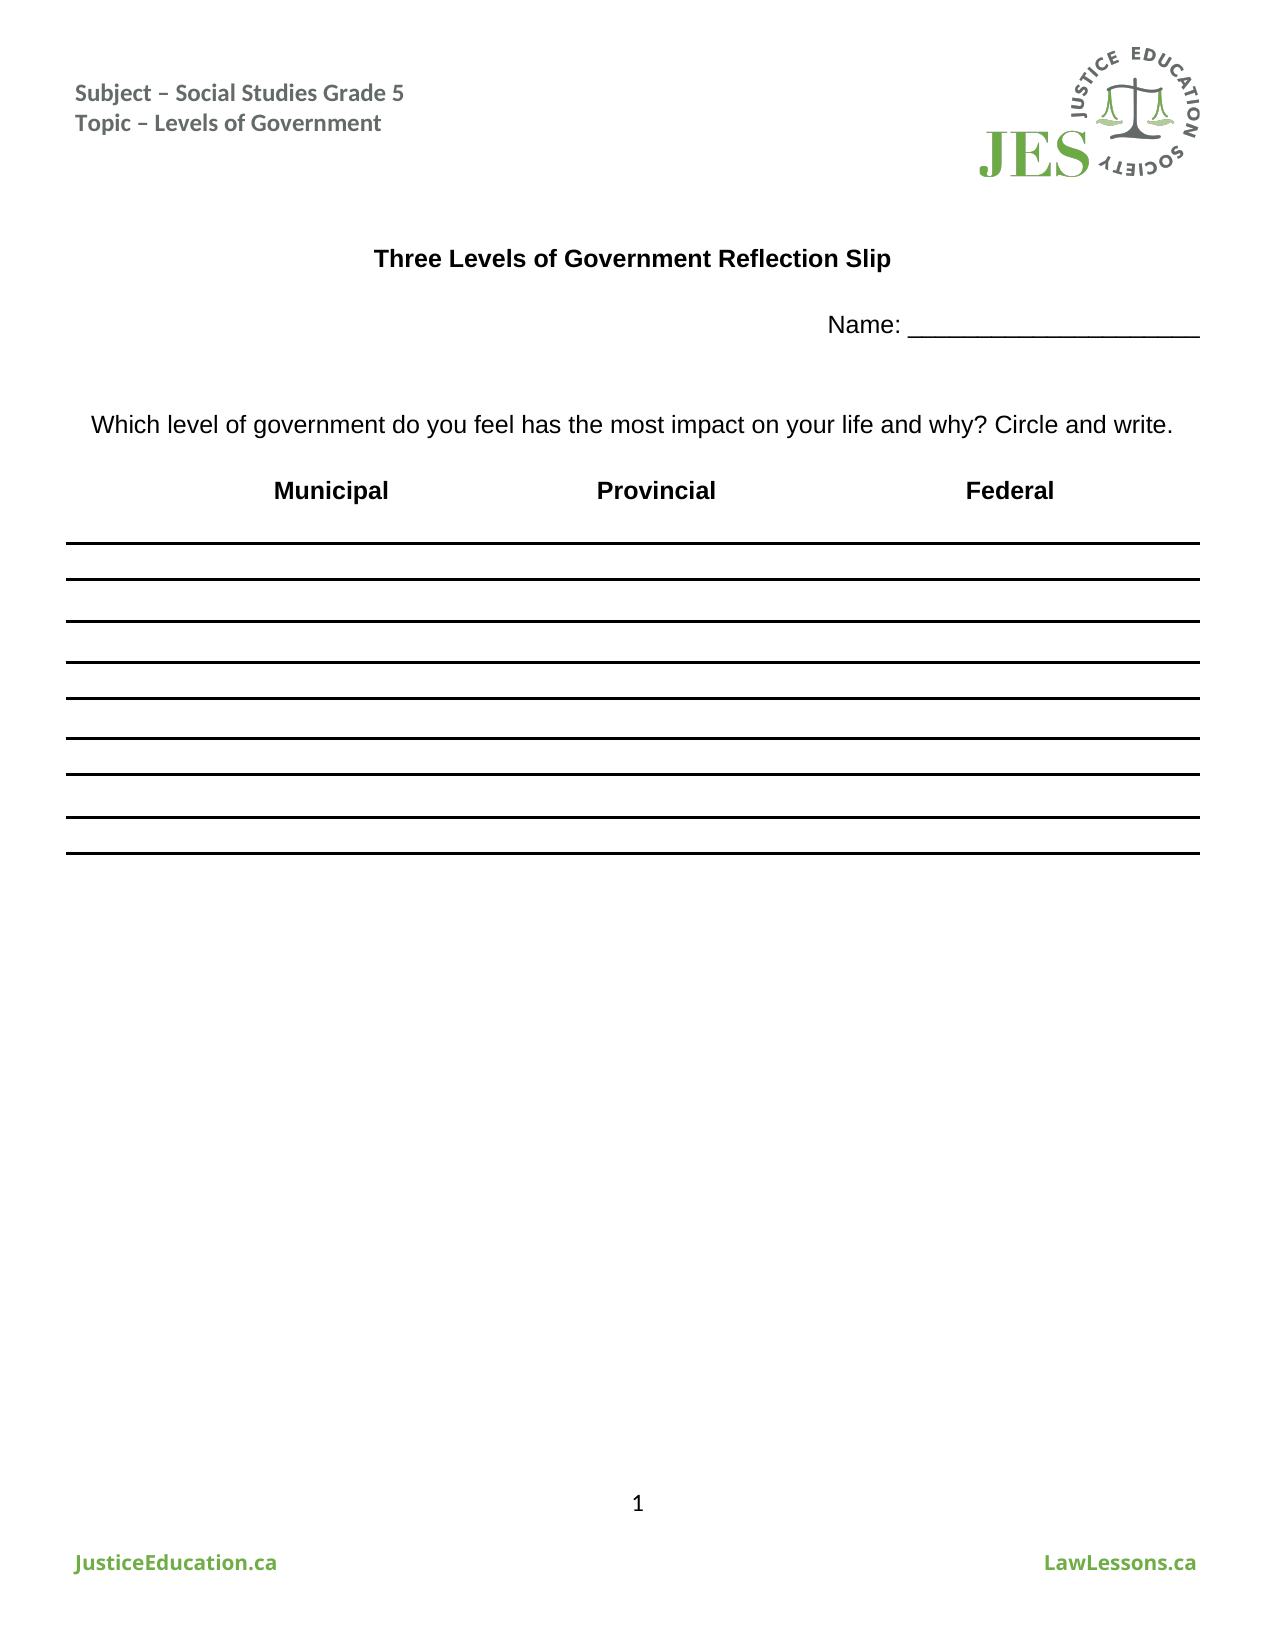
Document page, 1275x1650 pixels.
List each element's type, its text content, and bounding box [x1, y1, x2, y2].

text Three Levels of Government Reflection Slip [66, 244, 1200, 273]
picture [979, 47, 1200, 177]
text Which level of government do you feel has the most impact on your life and why? Circle and write. [66, 409, 1200, 438]
text Municipal Provincial Federal [66, 476, 1200, 504]
text Name: _____________________ [66, 311, 1200, 339]
